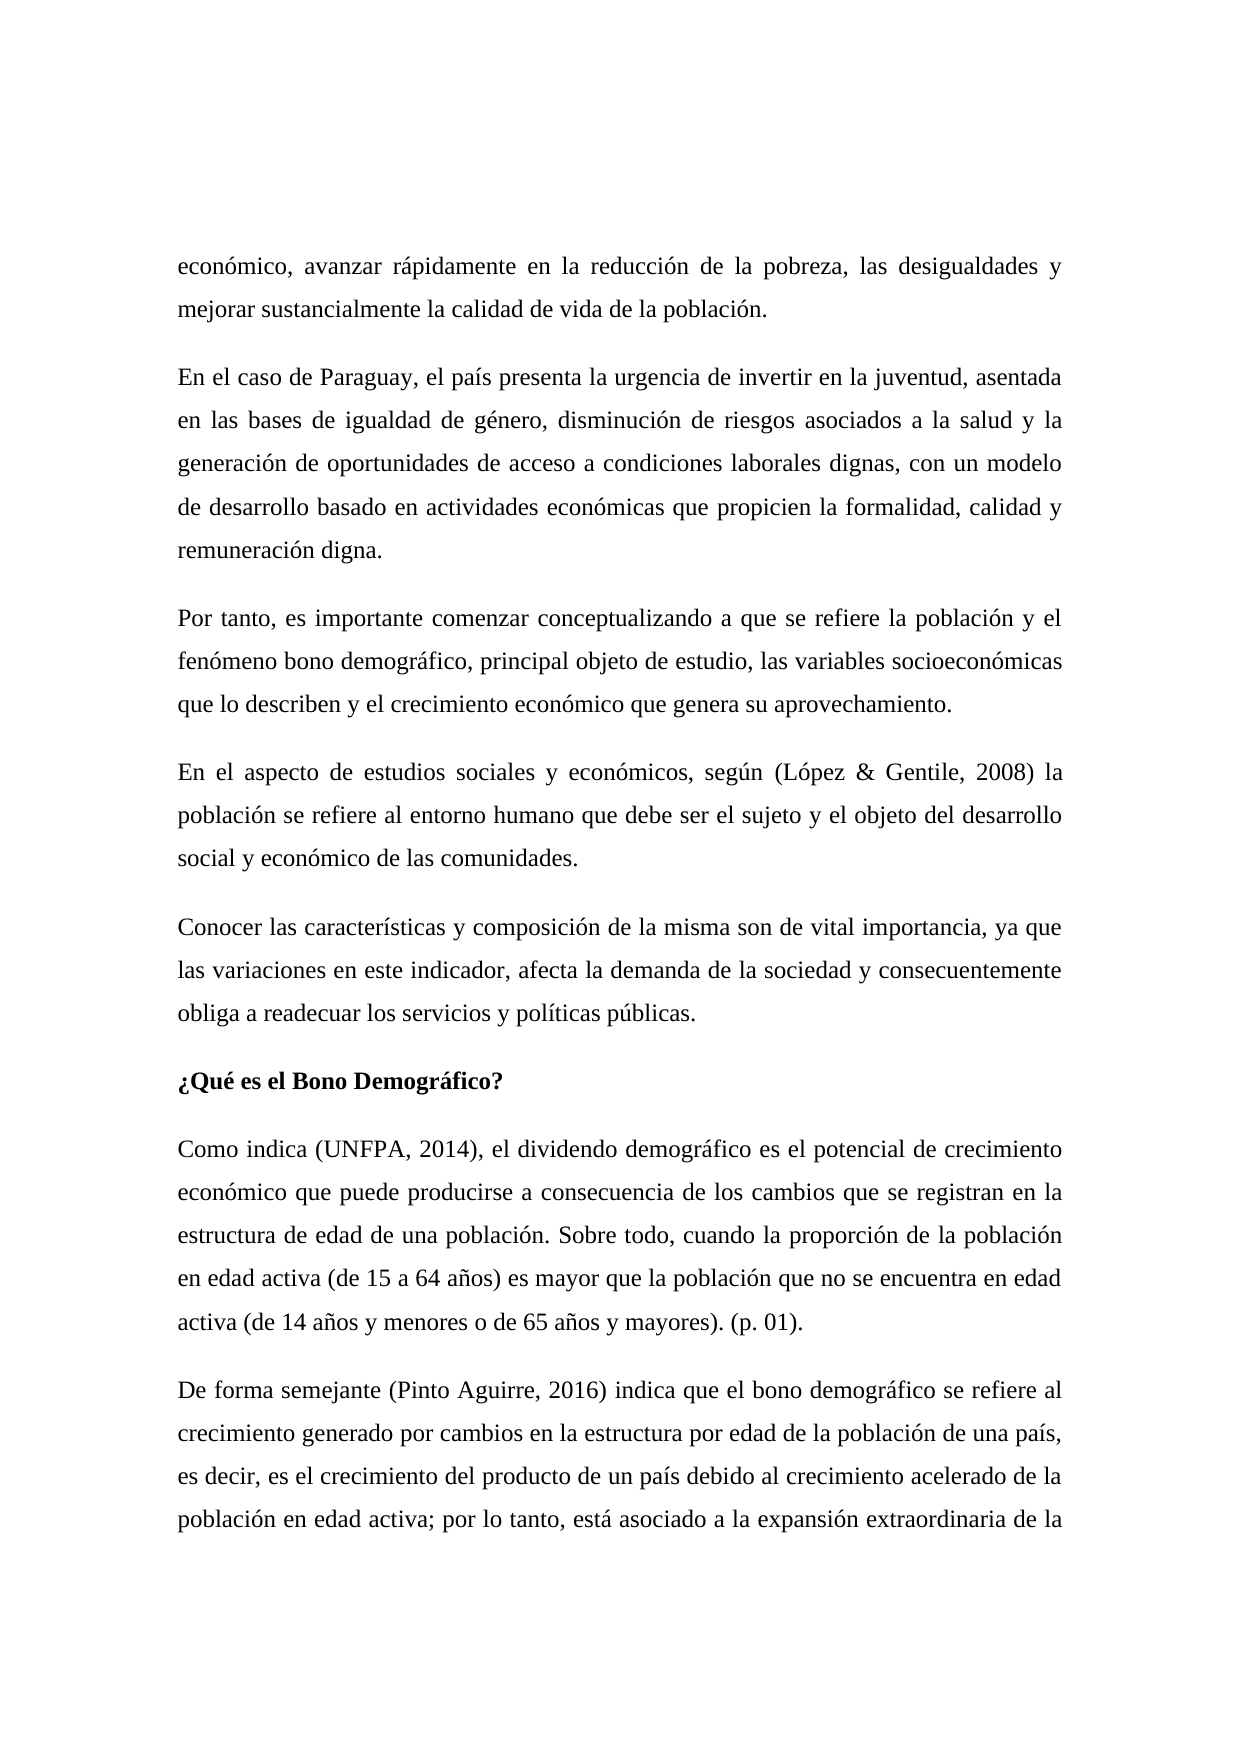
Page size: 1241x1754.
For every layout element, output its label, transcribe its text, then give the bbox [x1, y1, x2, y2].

text Por tanto, es importante comenzar conceptualizando a que se refiere la población y el fenómeno bono demográfico, principal objeto de estudio, las variables socioeconómicas que lo describen y el crecimiento económico que genera su aprovechamiento. [177, 603, 1063, 718]
text Conocer las características y composición de la misma son de vital importancia, ya que las variaciones en este indicador, afecta la demanda de la sociedad y consecuentemente obliga a readecuar los servicios y políticas públicas. [177, 912, 1063, 1027]
text En el aspecto de estudios sociales y económicos, según la población se refiere al entorno humano que debe ser el sujeto y el objeto del desarrollo social y económico de las comunidades. [177, 757, 1063, 872]
text ¿Qué es el Bono Demográfico? [177, 1066, 1063, 1095]
text Como indica , el dividendo demográfico es el potencial de crecimiento económico que puede producirse a consecuencia de los cambios que se registran en la estructura de edad de una población. Sobre todo, cuando la proporción de la población en edad activa (de 15 a 64 años) es mayor que la población que no se encuentra en edad activa (de 14 años y menores o de 65 años y mayores). (p. 01). [177, 1134, 1063, 1335]
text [177, 251, 1063, 323]
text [177, 1375, 1063, 1533]
text En el caso de Paraguay, el país presenta la urgencia de invertir en la juventud, asentada en las bases de igualdad de género, disminución de riesgos asociados a la salud y la generación de oportunidades de acceso a condiciones laborales dignas, con un modelo de desarrollo basado en actividades económicas que propicien la formalidad, calidad y remuneración digna. [177, 362, 1063, 563]
